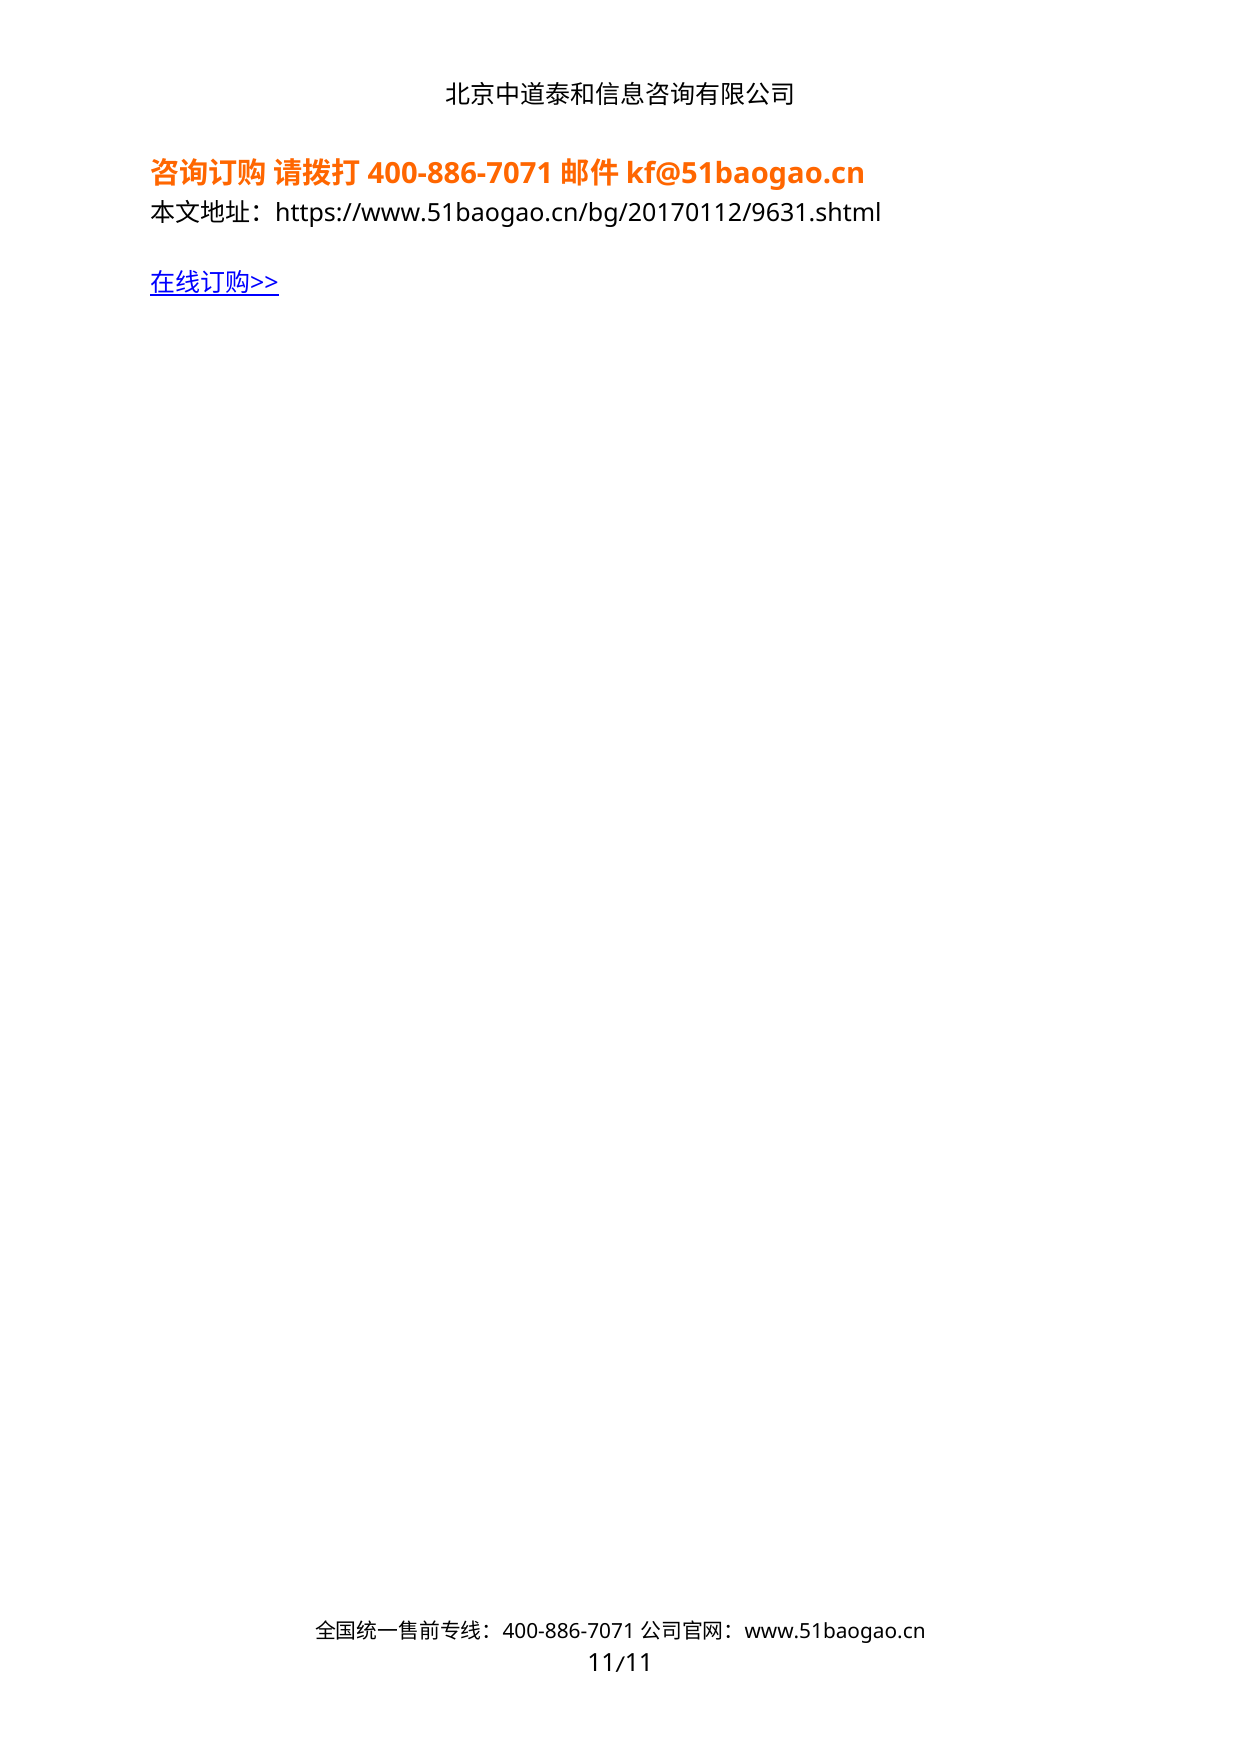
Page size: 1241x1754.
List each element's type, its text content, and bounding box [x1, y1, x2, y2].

text 在线订购>> [150, 229, 1090, 299]
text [150, 150, 1090, 229]
